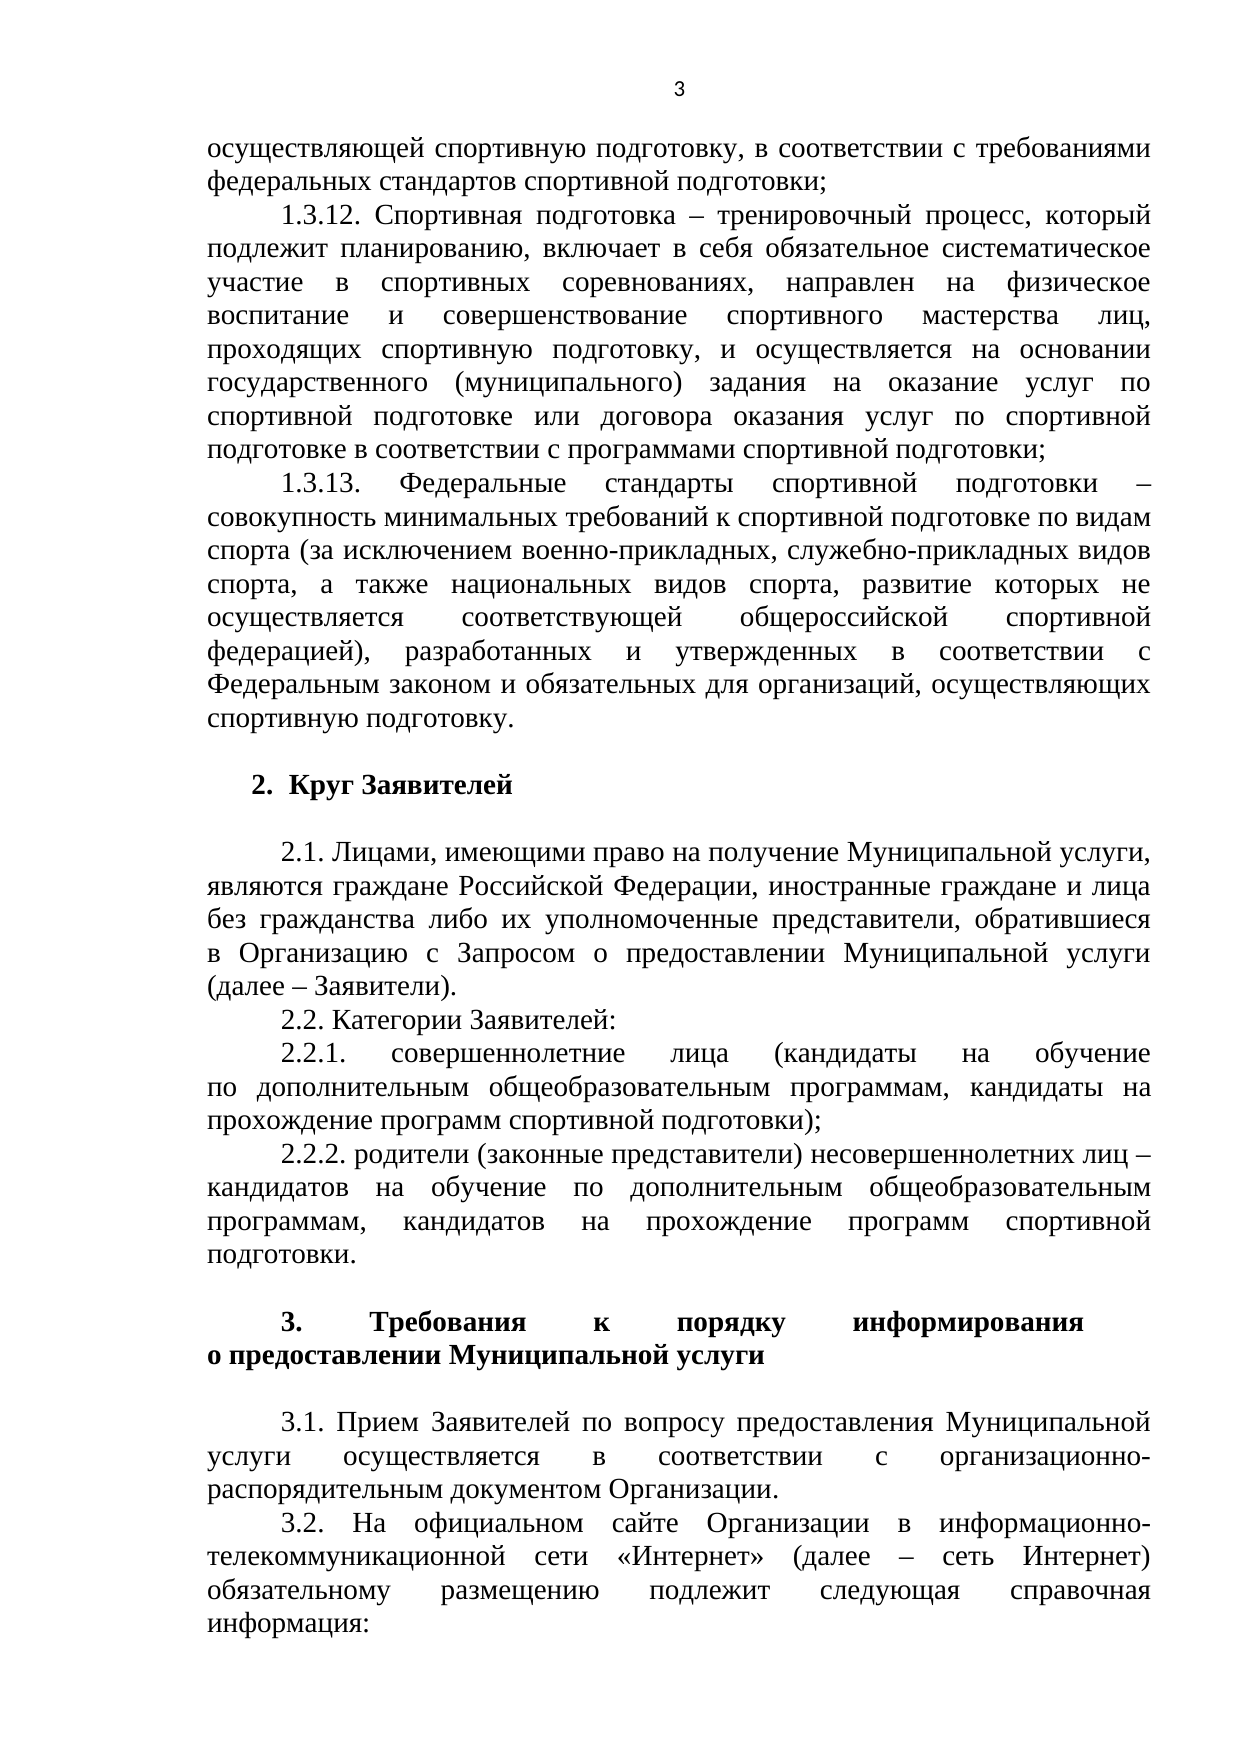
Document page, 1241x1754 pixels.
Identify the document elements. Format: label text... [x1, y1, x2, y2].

text 2.2.2. родители (законные представители) несовершеннолетних лиц – кандидатов на обучение по дополнительным общеобразовательным программам, кандидатов на прохождение программ спортивной подготовки. [207, 1136, 1152, 1270]
text 2.1. Лицами, имеющими право на получение Муниципальной услуги, являются граждане Российской Федерации, иностранные граждане и лица без гражданства либо их уполномоченные представители, обратившиеся в Организацию с Запросом о предоставлении Муниципальной услуги (далее – Заявители). [207, 834, 1152, 1002]
text 2.2.1. совершеннолетние лица (кандидаты на обучение по дополнительным общеобразовательным программам, кандидаты на прохождение программ спортивной подготовки); [207, 1035, 1152, 1136]
list Круг Заявителей [251, 767, 1152, 801]
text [207, 130, 1152, 197]
list 3.1. Прием Заявителей по вопросу предоставления Муниципальной услуги осуществляется в соответствии с организационно-распорядительным документом Организации. [207, 1404, 1152, 1505]
list 2.2. Категории Заявителей: [207, 1002, 1152, 1035]
text 1.3.12. Спортивная подготовка – тренировочный процесс, который подлежит планированию, включает в себя обязательное систематическое участие в спортивных соревнованиях, направлен на физическое воспитание и совершенствование спортивного мастерства лиц, проходящих спортивную подготовку, и осуществляется на основании государственного (муниципального) задания на оказание услуг по спортивной подготовке или договора оказания услуг по спортивной подготовке в соответствии с программами спортивной подготовки; [207, 197, 1152, 465]
text 3. Требования к порядку информирования о предоставлении Муниципальной услуги [207, 1304, 1152, 1371]
text 1.3.13. Федеральные стандарты спортивной подготовки – совокупность минимальных требований к спортивной подготовке по видам спорта (за исключением военно-прикладных, служебно-прикладных видов спорта, а также национальных видов спорта, развитие которых не осуществляется соответствующей общероссийской спортивной федерацией), разработанных и утвержденных в соответствии с Федеральным законом и обязательных для организаций, осуществляющих спортивную подготовку. [207, 465, 1152, 733]
list 3.2. На официальном сайте Организации в информационно-телекоммуникационной сети «Интернет» (далее – сеть Интернет) обязательному размещению подлежит следующая справочная информация: [207, 1505, 1152, 1639]
